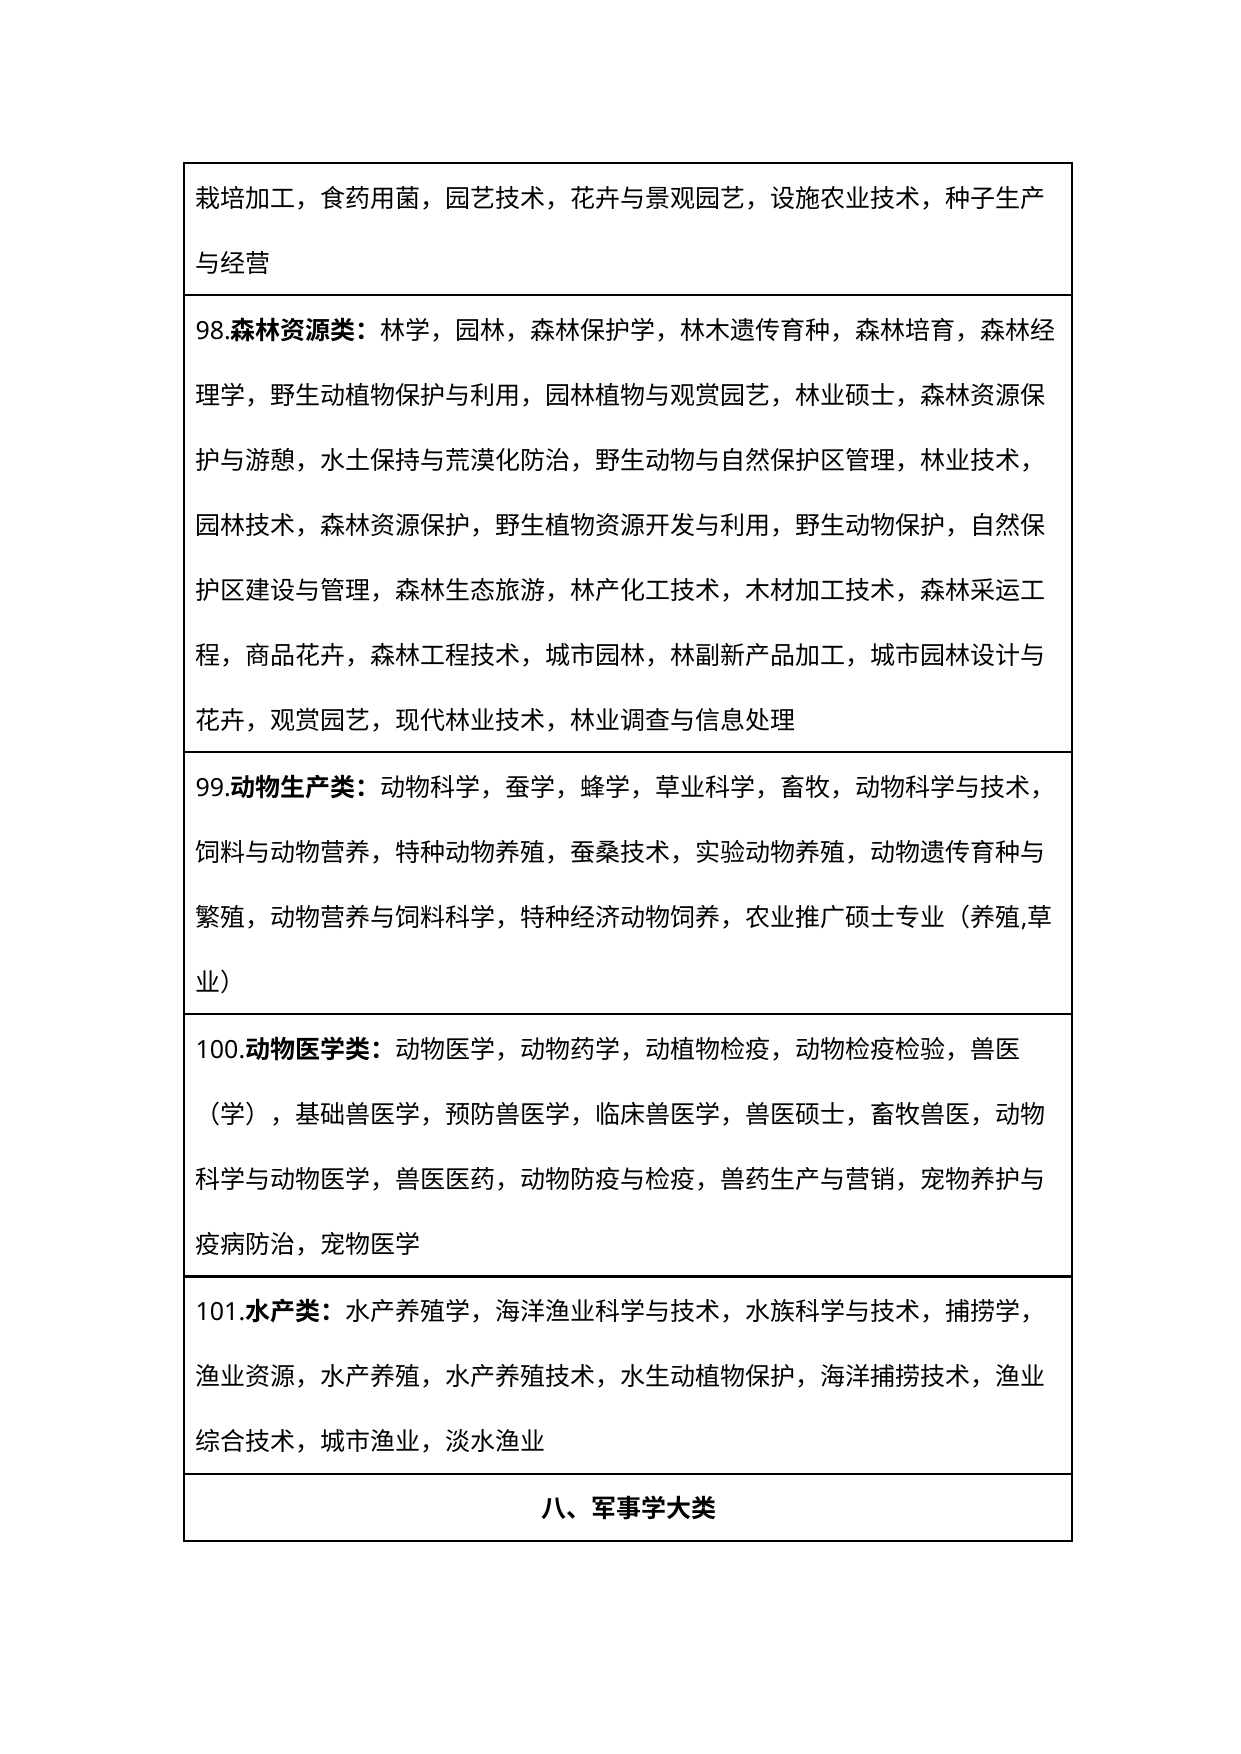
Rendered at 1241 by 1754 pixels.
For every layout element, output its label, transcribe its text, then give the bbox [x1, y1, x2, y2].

table_cell 99.动物生产类：动物科学，蚕学，蜂学，草业科学，畜牧，动物科学与技术，饲料与动物营养，特种动物养殖，蚕桑技术，实验动物养殖，动物遗传育种与繁殖，动物营养与饲料科学，特种经济动物饲养，农业推广硕士专业（养殖,草业） [185, 753, 1071, 1013]
table_cell 101.水产类：水产养殖学，海洋渔业科学与技术，水族科学与技术，捕捞学，渔业资源，水产养殖，水产养殖技术，水生动植物保护，海洋捕捞技术，渔业综合技术，城市渔业，淡水渔业 [185, 1278, 1071, 1472]
table_cell 98.森林资源类：林学，园林，森林保护学，林木遗传育种，森林培育，森林经理学，野生动植物保护与利用，园林植物与观赏园艺，林业硕士，森林资源保护与游憩，水土保持与荒漠化防治，野生动物与自然保护区管理，林业技术，园林技术，森林资源保护，野生植物资源开发与利用，野生动物保护，自然保护区建设与管理，森林生态旅游，林产化工技术，木材加工技术，森林采运工程，商品花卉，森林工程技术，城市园林，林副新产品加工，城市园林设计与花卉，观赏园艺，现代林业技术，林业调查与信息处理 [185, 296, 1071, 751]
table_cell 八、军事学大类 [185, 1475, 1071, 1539]
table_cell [185, 164, 1071, 294]
table_cell 100.动物医学类：动物医学，动物药学，动植物检疫，动物检疫检验，兽医（学），基础兽医学，预防兽医学，临床兽医学，兽医硕士，畜牧兽医，动物科学与动物医学，兽医医药，动物防疫与检疫，兽药生产与营销，宠物养护与疫病防治，宠物医学 [185, 1015, 1071, 1275]
